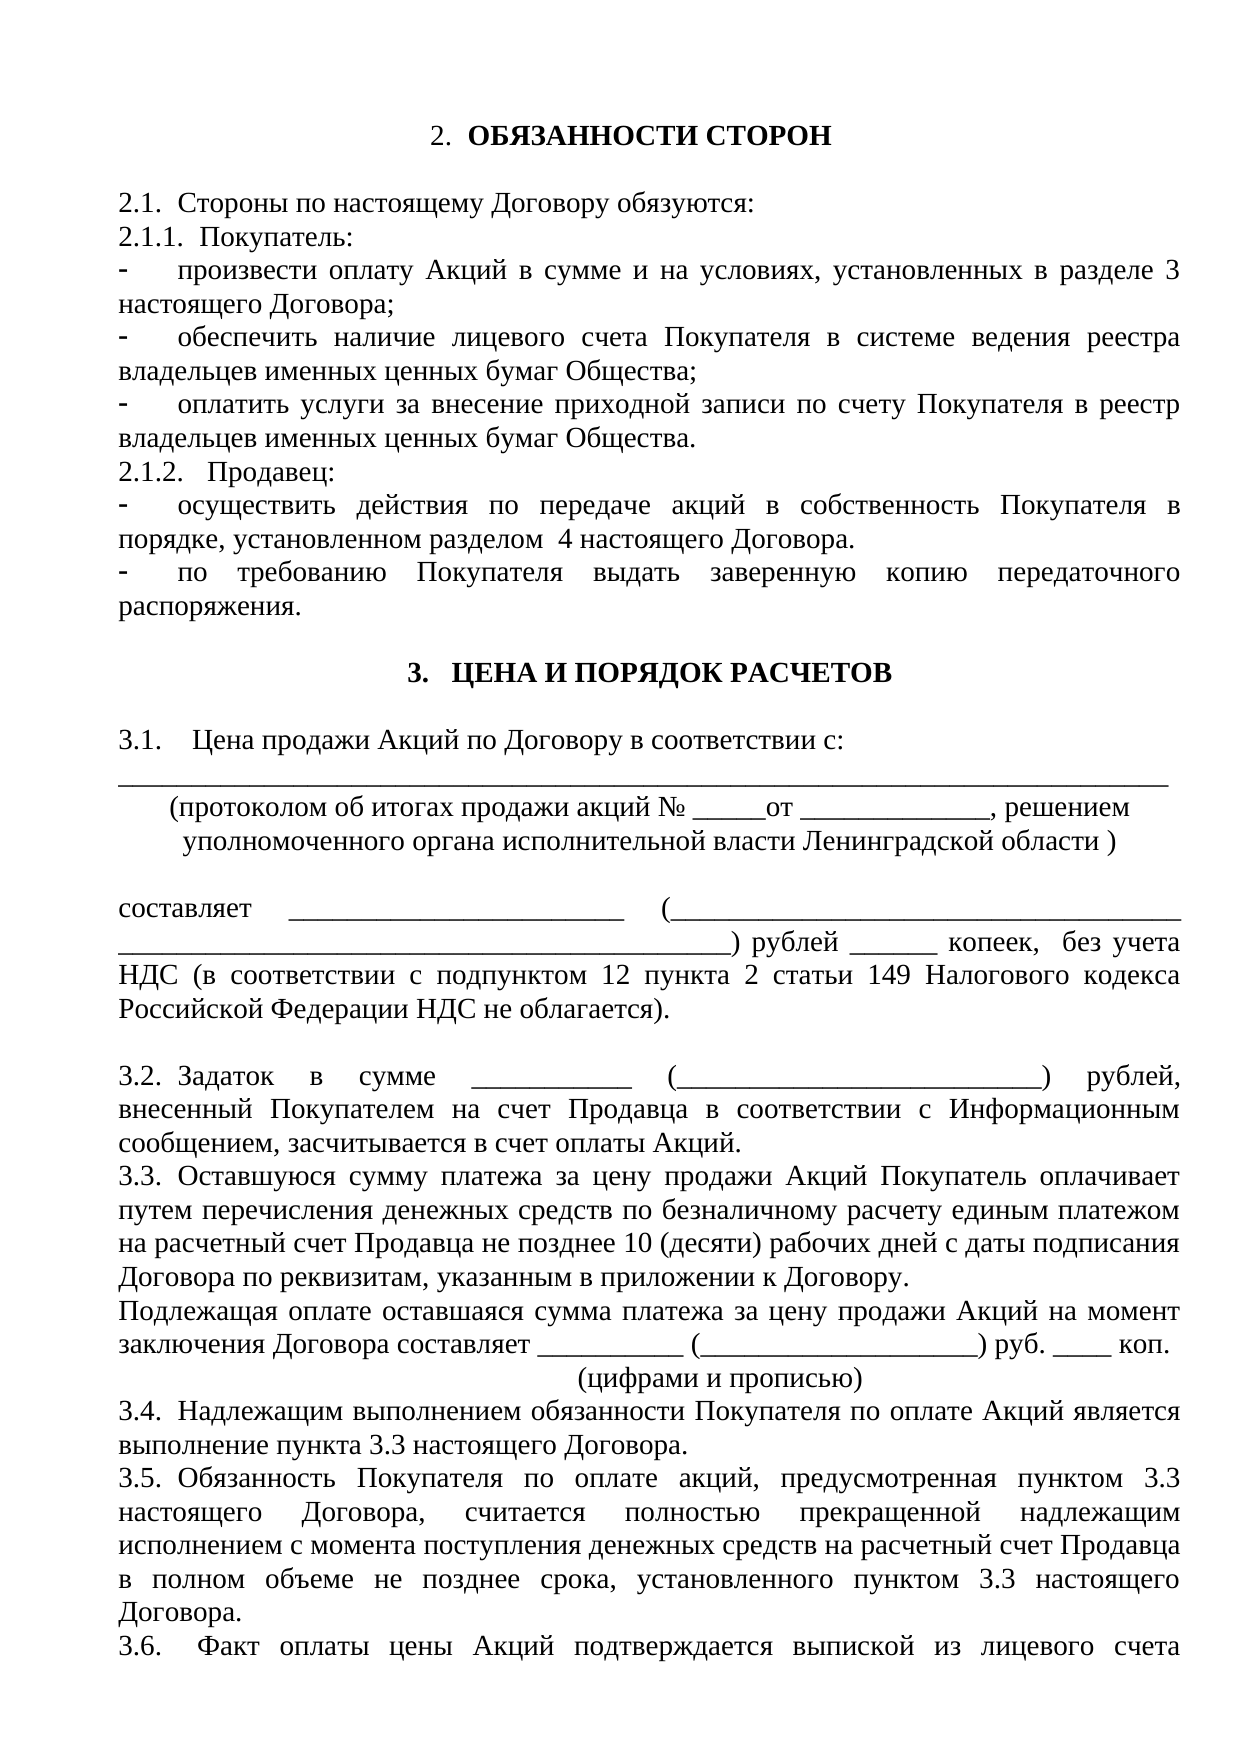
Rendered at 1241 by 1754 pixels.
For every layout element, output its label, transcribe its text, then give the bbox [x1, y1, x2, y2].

text (цифрами и прописью) [118, 1360, 1181, 1393]
text составляет _______________________ (___________________________________ __________________________________________) рублей ______ копеек, без учета НДС (в соответствии с подпунктом 12 пункта 2 статьи 149 Налогового кодекса Российской Федерации НДС не облагается). [118, 890, 1181, 1024]
list Оставшуюся сумму платежа за цену продажи Акций Покупатель оплачивает путем перечисления денежных средств по безналичному расчету единым платежом на расчетный счет Продавца не позднее 10 (десяти) рабочих дней с даты подписания Договора по реквизитам, указанным в приложении к Договору. [118, 1158, 1181, 1293]
list ЦЕНА И ПОРЯДОК РАСЧЕТОВ [118, 655, 1181, 689]
list Покупатель: [118, 219, 1181, 252]
list Надлежащим выполнением обязанности Покупателя по оплате Акций является выполнение пункта 3.3 настоящего Договора. [118, 1393, 1181, 1460]
text ________________________________________________________________________ [118, 756, 1181, 789]
list Цена продажи Акций по Договору в соответствии с: [118, 722, 1181, 756]
list обеспечить наличие лицевого счета Покупателя в системе ведения реестра владельцев именных ценных бумаг Общества; [118, 319, 1181, 387]
text (протоколом об итогах продажи акций № _____от _____________, решением [118, 789, 1181, 823]
list осуществить действия по передаче акций в собственность Покупателя в порядке, установленном разделом 4 настоящего Договора. [118, 487, 1181, 554]
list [118, 1628, 1181, 1662]
list по требованию Покупателя выдать заверенную копию передаточного распоряжения. [118, 554, 1181, 622]
list Стороны по настоящему Договору обязуются: [118, 185, 1181, 219]
list оплатить услуги за внесение приходной записи по счету Покупателя в реестр владельцев именных ценных бумаг Общества. [118, 387, 1181, 454]
text уполномоченного органа исполнительной власти Ленинградской области ) [118, 823, 1181, 857]
list Продавец: [118, 454, 1181, 487]
list произвести оплату Акций в сумме и на условиях, установленных в разделе 3 настоящего Договора; [118, 252, 1181, 319]
list Обязанность Покупателя по оплате акций, предусмотренная пунктом 3.3 настоящего Договора, считается полностью прекращенной надлежащим исполнением с момента поступления денежных средств на расчетный счет Продавца в полном объеме не позднее срока, установленного пунктом 3.3 настоящего Договора. [118, 1460, 1181, 1628]
text Подлежащая оплате оставшаяся сумма платежа за цену продажи Акций на момент заключения Договора составляет __________ (___________________) руб. ____ коп. [118, 1293, 1181, 1360]
list Задаток в сумме ___________ (_________________________) рублей, внесенный Покупателем на счет Продавца в соответствии с Информационным сообщением, засчитывается в счет оплаты Акций. [118, 1058, 1181, 1158]
list ОБЯЗАННОСТИ СТОРОН [81, 118, 1181, 152]
